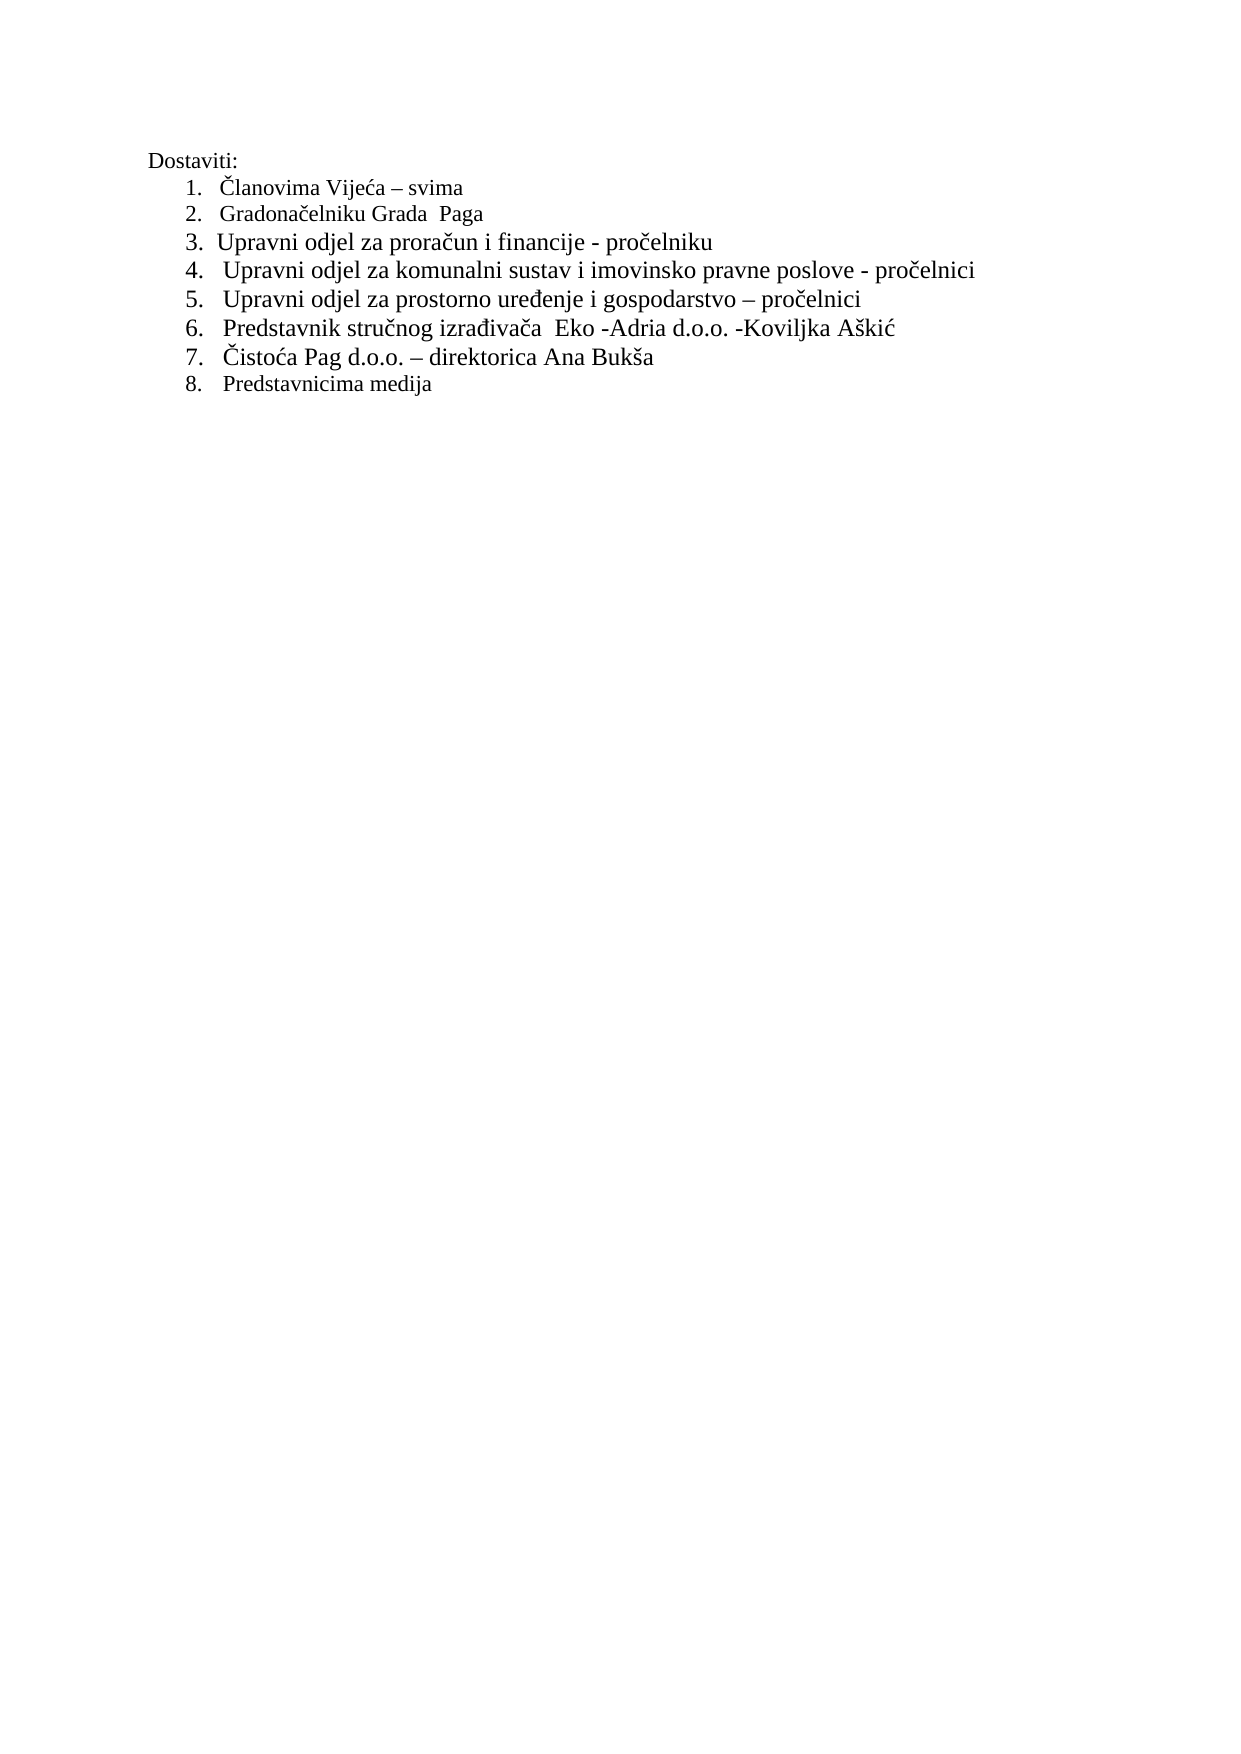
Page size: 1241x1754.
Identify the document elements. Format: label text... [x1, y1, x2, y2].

text Dostaviti: [148, 148, 1093, 174]
list Predstavnicima medija [185, 370, 1093, 397]
text 2. Gradonačelniku Grada Paga [185, 200, 1093, 227]
text 1. Članovima Vijeća – svima [185, 174, 1093, 200]
list Upravni odjel za komunalni sustav i imovinsko pravne poslove - pročelnici [185, 255, 1093, 284]
text 3. Upravni odjel za proračun i financije - pročelniku [185, 227, 1093, 255]
list Čistoća Pag d.o.o. – direktorica Ana Bukša [185, 342, 1093, 370]
list Upravni odjel za prostorno uređenje i gospodarstvo – pročelnici [185, 284, 1093, 313]
list Predstavnik stručnog izrađivača Eko -Adria d.o.o. -Koviljka Aškić [185, 313, 1093, 342]
